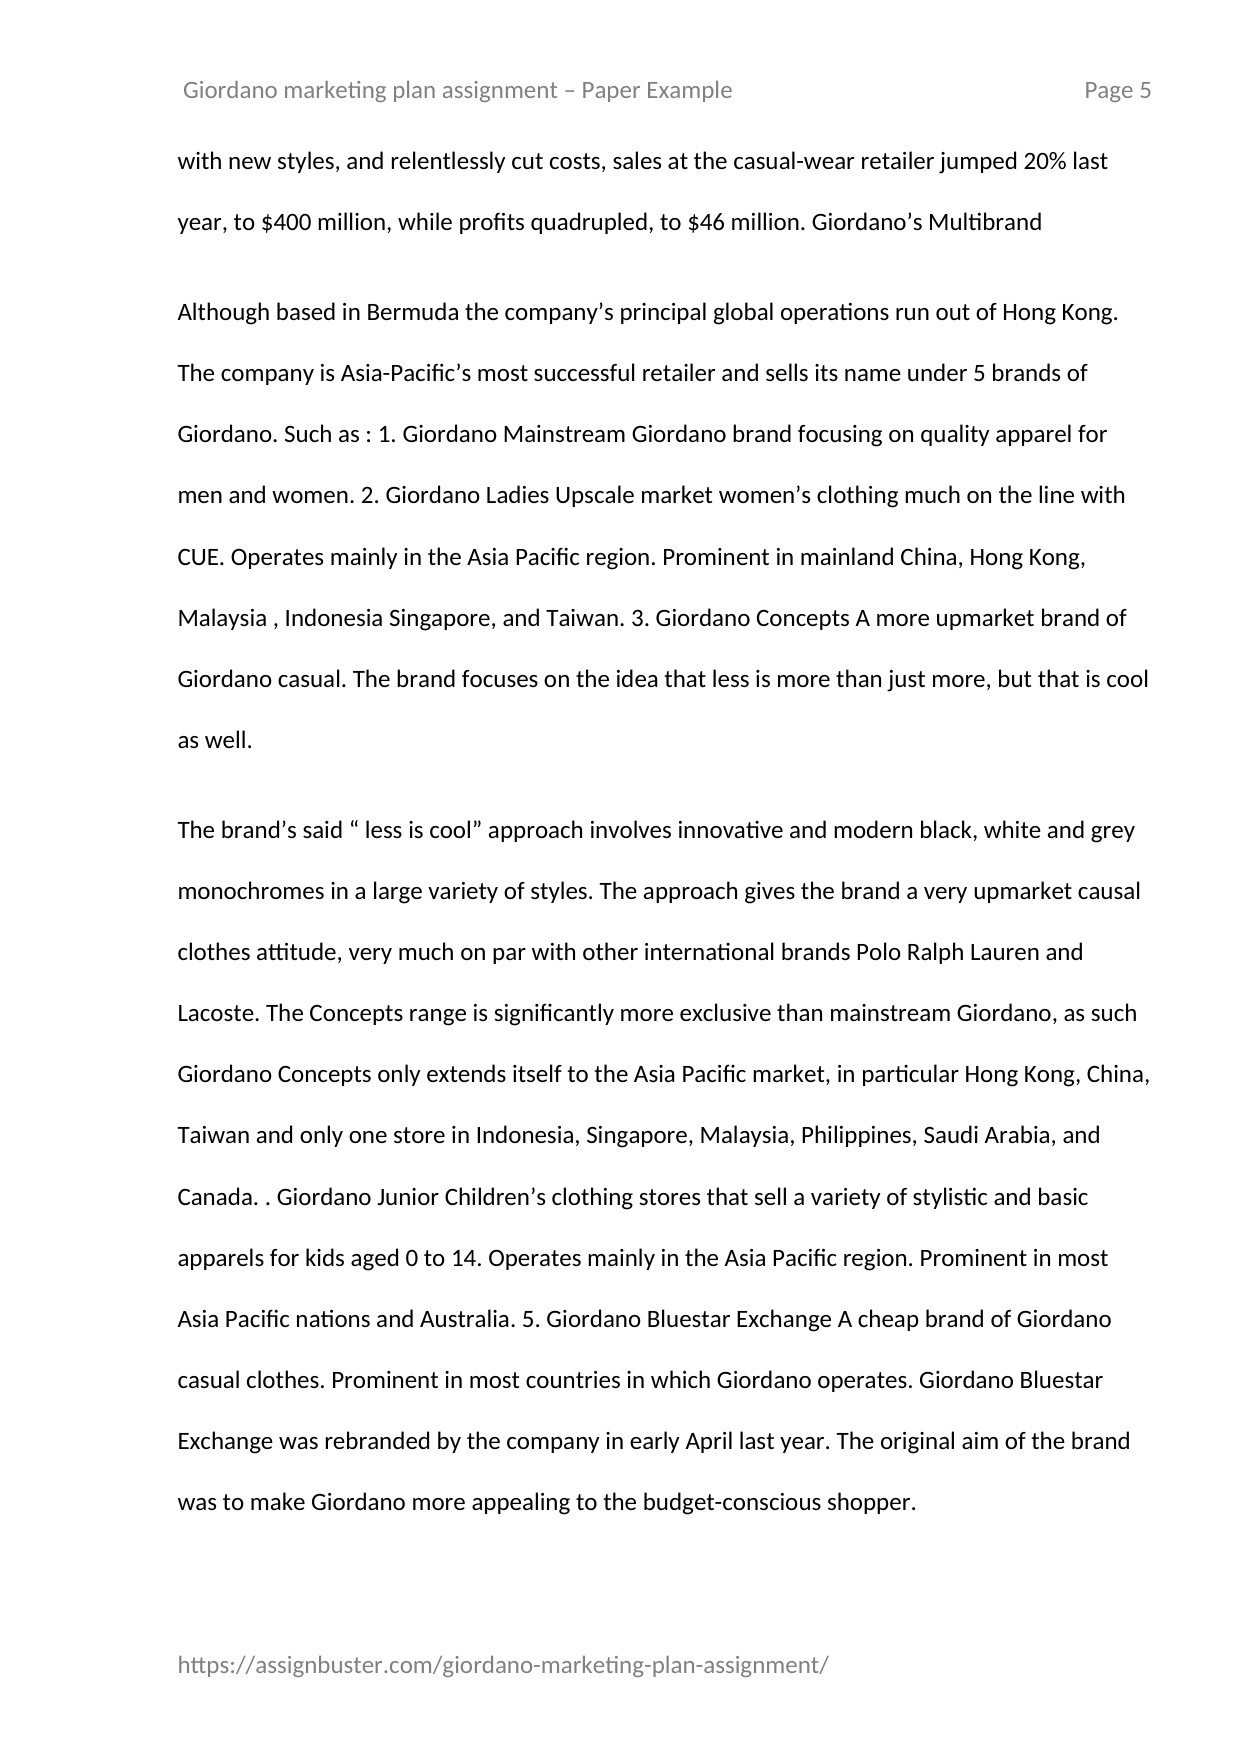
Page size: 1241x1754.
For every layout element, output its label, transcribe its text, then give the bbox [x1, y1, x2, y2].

text Although based in Bermuda the company’s principal global operations run out of Hong Kong. The company is Asia-Pacific’s most successful retailer and sells its name under 5 brands of Giordano. Such as : 1. Giordano Mainstream Giordano brand focusing on quality apparel for men and women. 2. Giordano Ladies Upscale market women’s clothing much on the line with CUE. Operates mainly in the Asia Pacific region. Prominent in mainland China, Hong Kong, Malaysia , Indonesia Singapore, and Taiwan. 3. Giordano Concepts A more upmarket brand of Giordano casual. The brand focuses on the idea that less is more than just more, but that is cool as well. [177, 297, 1152, 754]
text The brand’s said “ less is cool” approach involves innovative and modern black, white and grey monochromes in a large variety of styles. The approach gives the brand a very upmarket causal clothes attitude, very much on par with other international brands Polo Ralph Lauren and Lacoste. The Concepts range is significantly more exclusive than mainstream Giordano, as such Giordano Concepts only extends itself to the Asia Pacific market, in particular Hong Kong, China, Taiwan and only one store in Indonesia, Singapore, Malaysia, Philippines, Saudi Arabia, and Canada. . Giordano Junior Children’s clothing stores that sell a variety of stylistic and basic apparels for kids aged 0 to 14. Operates mainly in the Asia Pacific region. Prominent in most Asia Pacific nations and Australia. 5. Giordano Bluestar Exchange A cheap brand of Giordano casual clothes. Prominent in most countries in which Giordano operates. Giordano Bluestar Exchange was rebranded by the company in early April last year. The original aim of the brand was to make Giordano more appealing to the budget-conscious shopper. [177, 814, 1152, 1516]
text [177, 145, 1152, 237]
